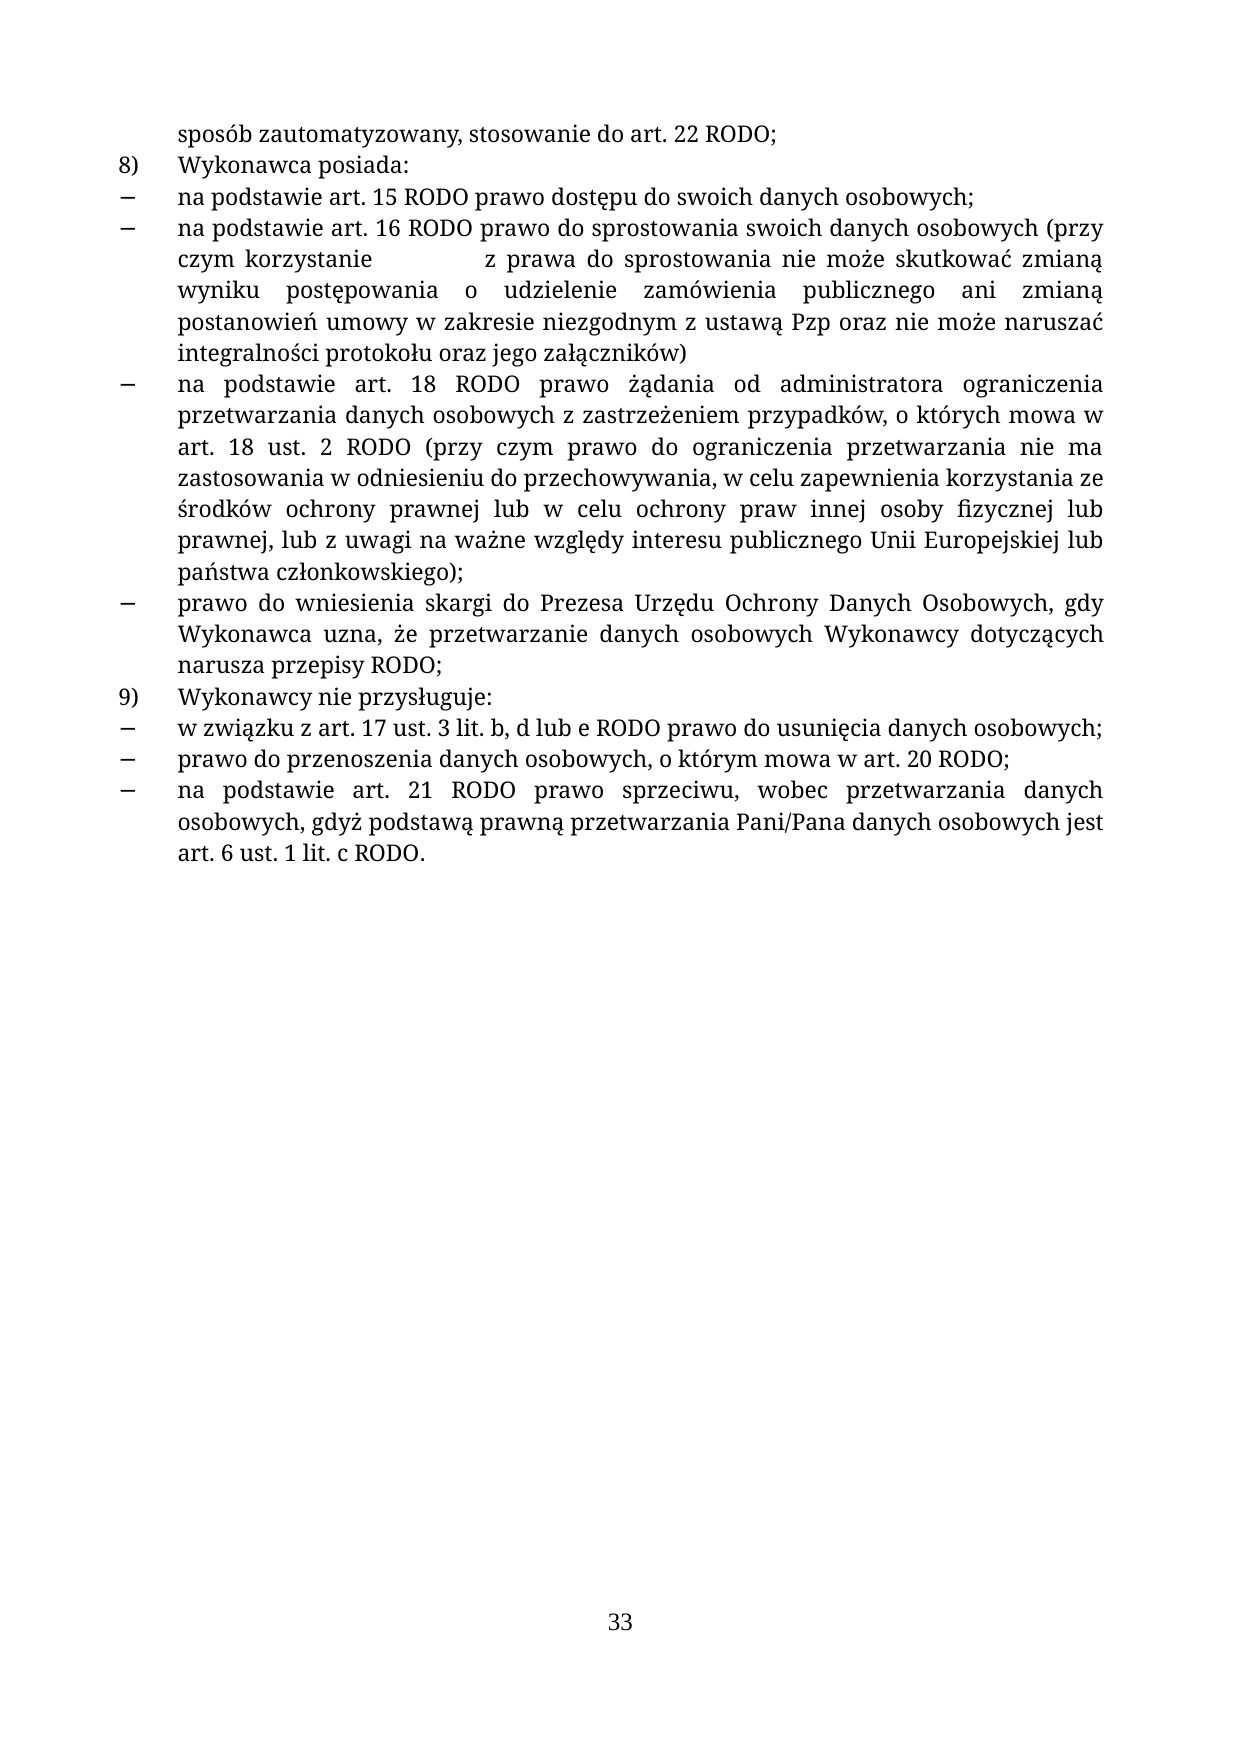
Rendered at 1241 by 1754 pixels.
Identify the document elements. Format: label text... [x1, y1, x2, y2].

text − w związku z art. 17 ust. 3 lit. b, d lub e RODO prawo do usunięcia danych osobowych; [118, 712, 1105, 743]
text 8) Wykonawca posiada: [118, 149, 1105, 181]
text − na podstawie art. 21 RODO prawo sprzeciwu, wobec przetwarzania danych osobowych, gdyż podstawą prawną przetwarzania Pani/Pana danych osobowych jest art. 6 ust. 1 lit. c RODO. [118, 774, 1105, 868]
text 9) Wykonawcy nie przysługuje: [118, 681, 1105, 712]
text − prawo do wniesienia skargi do Prezesa Urzędu Ochrony Danych Osobowych, gdy Wykonawca uzna, że przetwarzanie danych osobowych Wykonawcy dotyczących narusza przepisy RODO; [118, 587, 1105, 681]
text − na podstawie art. 15 RODO prawo dostępu do swoich danych osobowych; [118, 181, 1105, 212]
text − prawo do przenoszenia danych osobowych, o którym mowa w art. 20 RODO; [118, 743, 1105, 774]
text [118, 118, 1105, 149]
text − na podstawie art. 18 RODO prawo żądania od administratora ograniczenia przetwarzania danych osobowych z zastrzeżeniem przypadków, o których mowa w art. 18 ust. 2 RODO (przy czym prawo do ograniczenia przetwarzania nie ma zastosowania w odniesieniu do przechowywania, w celu zapewnienia korzystania ze środków ochrony prawnej lub w celu ochrony praw innej osoby fizycznej lub prawnej, lub z uwagi na ważne względy interesu publicznego Unii Europejskiej lub państwa członkowskiego); [118, 368, 1105, 587]
text − na podstawie art. 16 RODO prawo do sprostowania swoich danych osobowych (przy czym korzystanie z prawa do sprostowania nie może skutkować zmianą wyniku postępowania o udzielenie zamówienia publicznego ani zmianą postanowień umowy w zakresie niezgodnym z ustawą Pzp oraz nie może naruszać integralności protokołu oraz jego załączników) [118, 212, 1105, 368]
